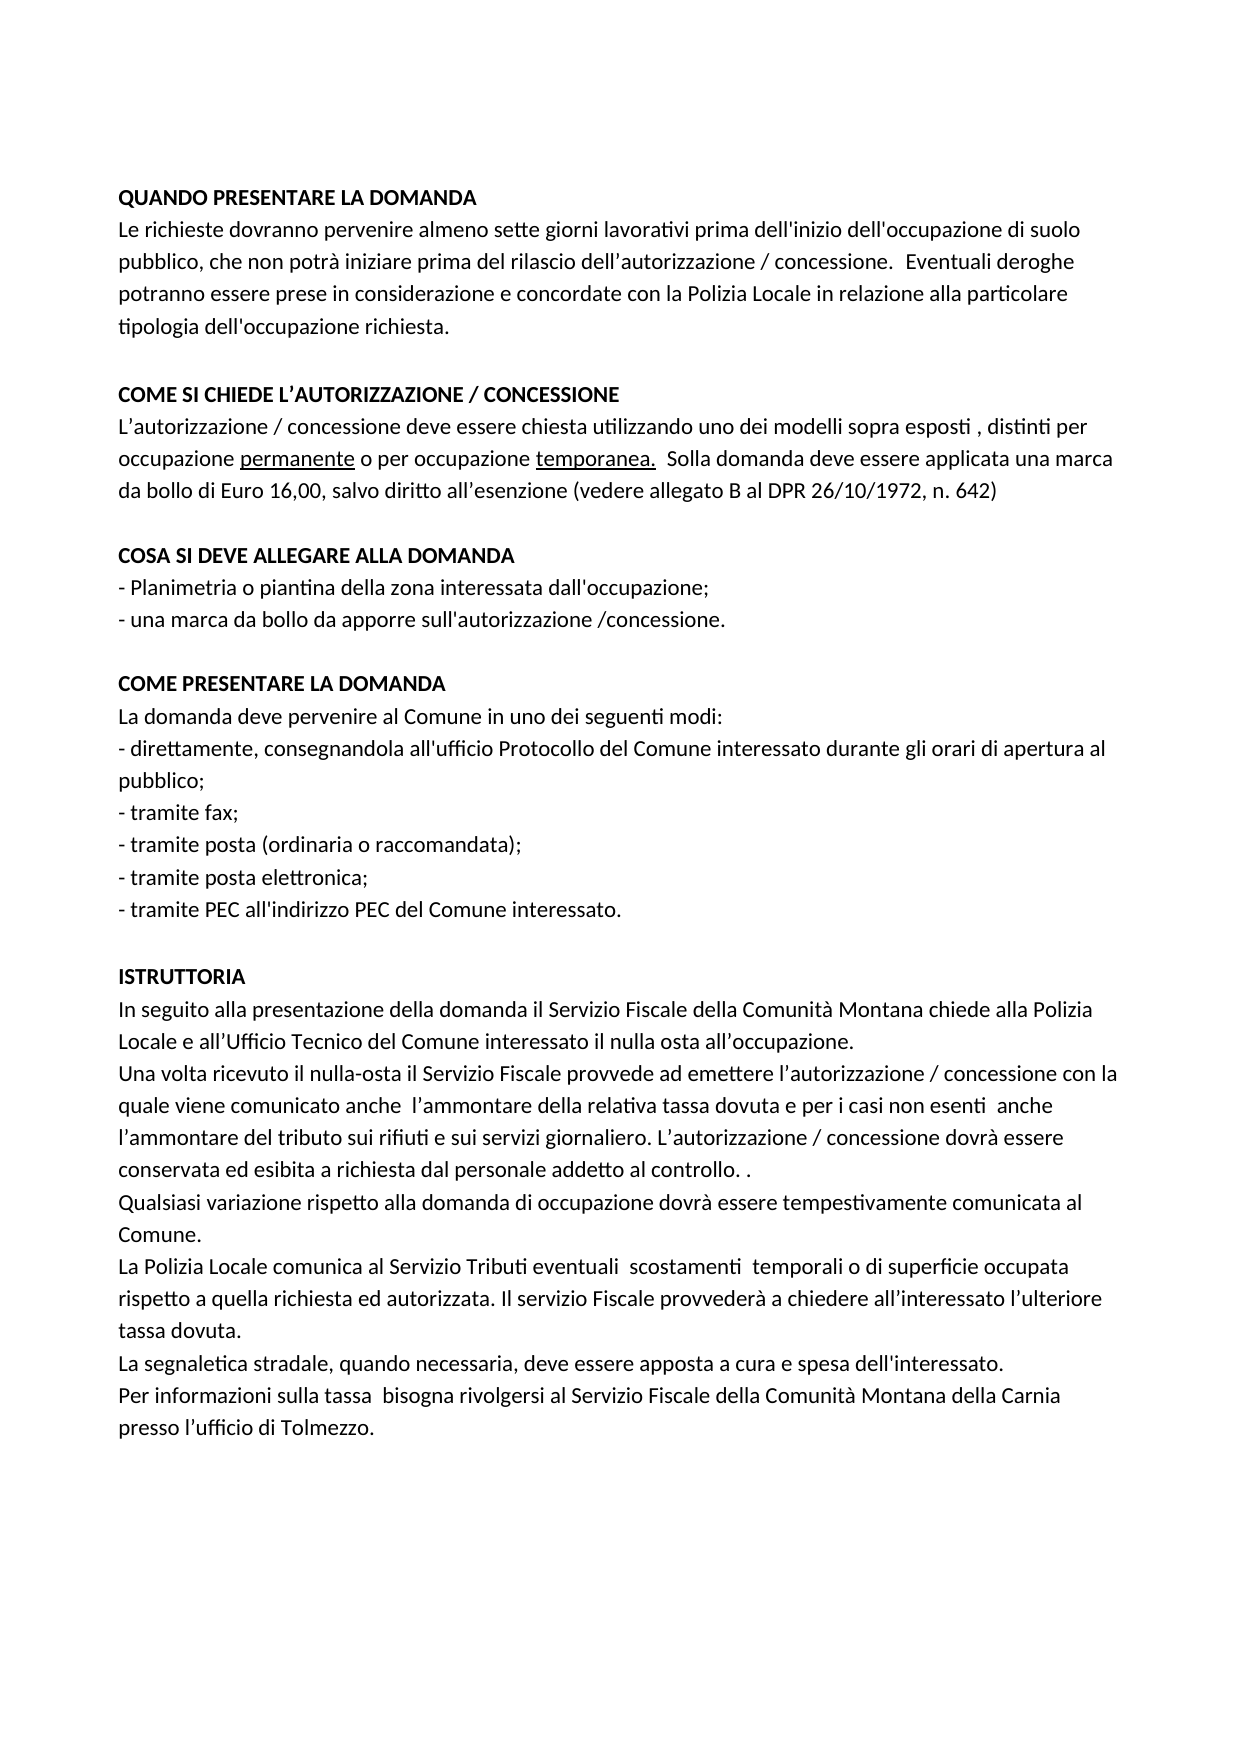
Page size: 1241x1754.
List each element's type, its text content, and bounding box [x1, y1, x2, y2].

text ISTRUTTORIA In seguito alla presentazione della domanda il Servizio Fiscale della Comunità Montana chiede alla Polizia Locale e all’Ufficio Tecnico del Comune interessato il nulla osta all’occupazione. Una volta ricevuto il nulla-osta il Servizio Fiscale provvede ad emettere l’autorizzazione / concessione con la quale viene comunicato anche l’ammontare della relativa tassa dovuta e per i casi non esenti anche l’ammontare del tributo sui rifiuti e sui servizi giornaliero. L’autorizzazione / concessione dovrà essere conservata ed esibita a richiesta dal personale addetto al controllo. . Qualsiasi variazione rispetto alla domanda di occupazione dovrà essere tempestivamente comunicata al Comune. La Polizia Locale comunica al Servizio Tributi eventuali scostamenti temporali o di superficie occupata rispetto a quella richiesta ed autorizzata. Il servizio Fiscale provvederà a chiedere all’interessato l’ulteriore tassa dovuta. [118, 927, 1122, 1344]
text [118, 148, 1122, 923]
text La segnaletica stradale, quando necessaria, deve essere apposta a cura e spesa dell'interessato. Per informazioni sulla tassa bisogna rivolgersi al Servizio Fiscale della Comunità Montana della Carnia presso l’ufficio di Tolmezzo. [118, 1349, 1122, 1509]
